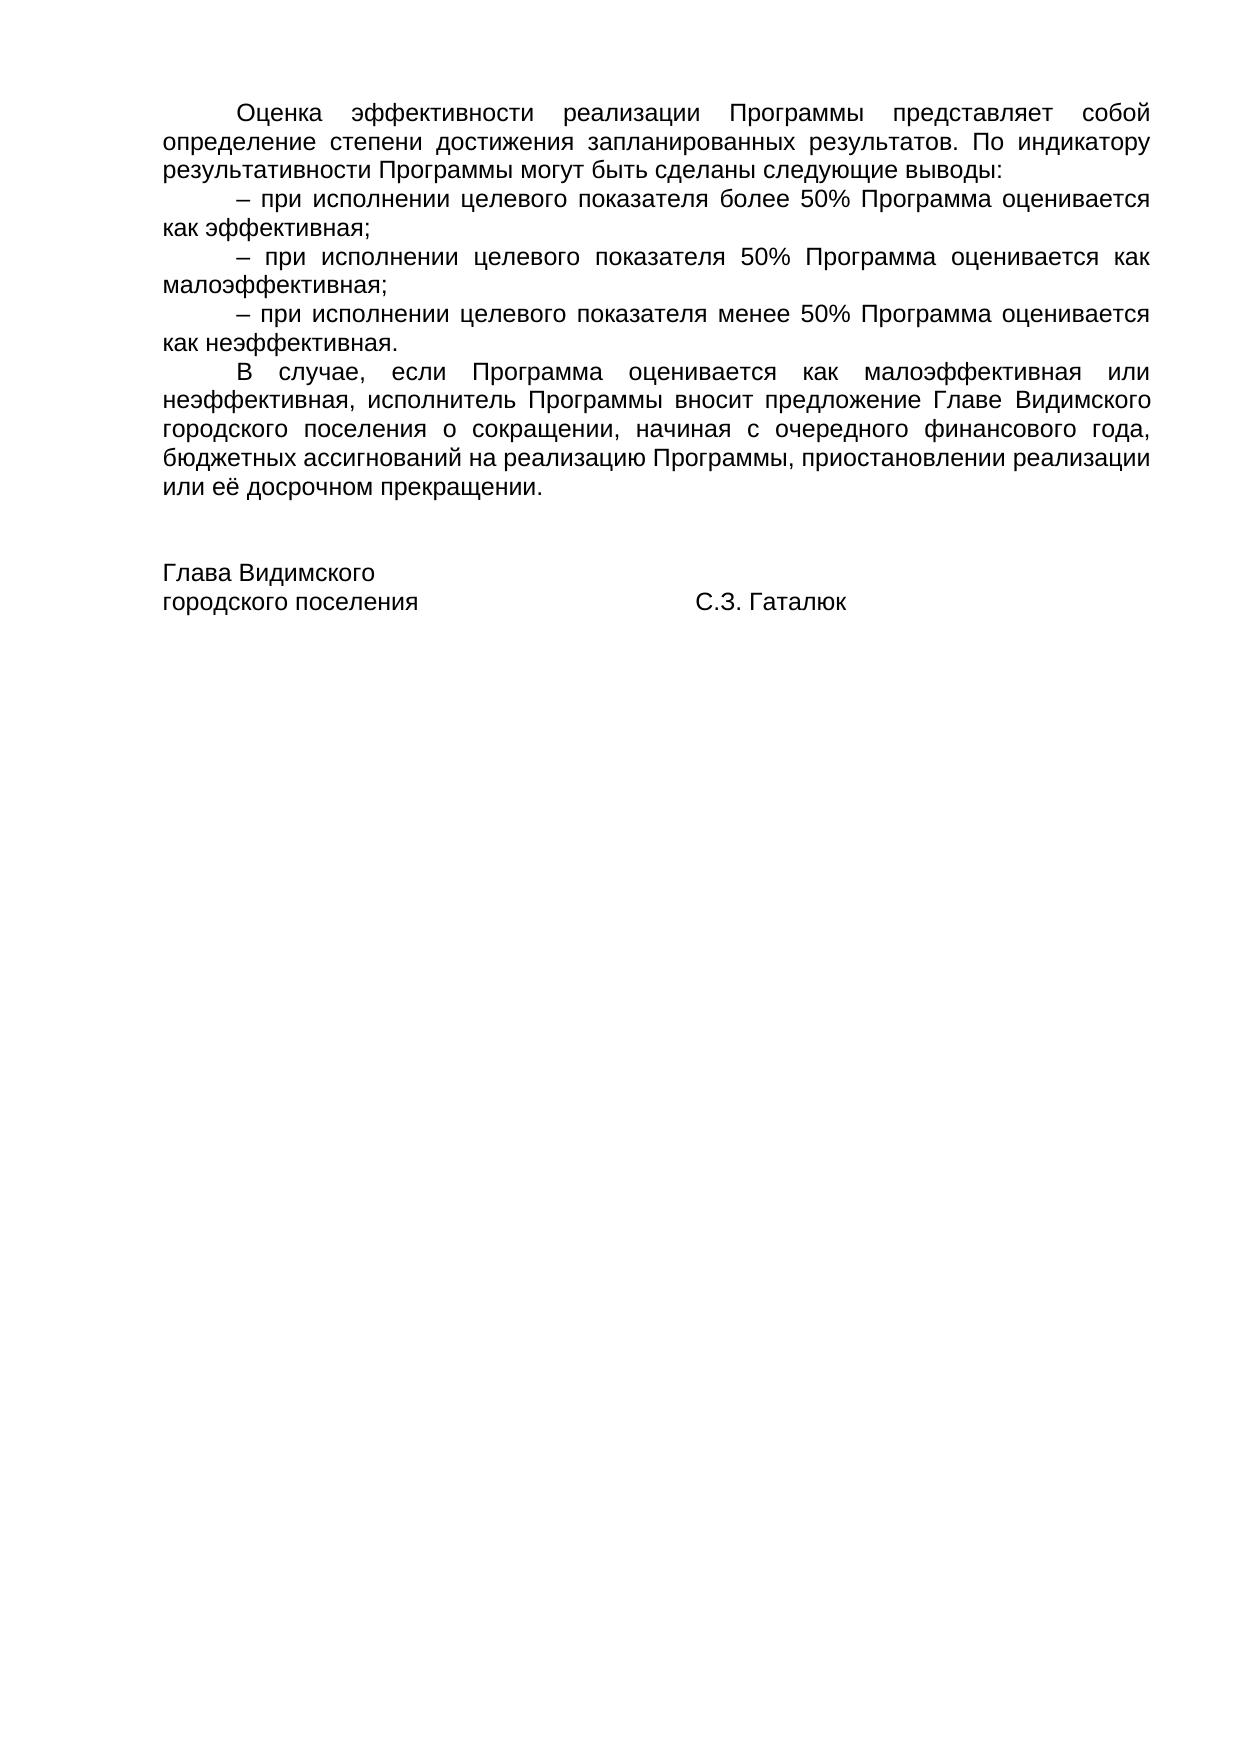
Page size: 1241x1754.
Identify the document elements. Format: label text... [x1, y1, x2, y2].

text – при исполнении целевого показателя более 50% Программа оценивается как эффективная; [162, 184, 1152, 242]
text – при исполнении целевого показателя менее 50% Программа оценивается как неэффективная. [162, 299, 1152, 357]
text городского поселения С.З. Гаталюк [162, 587, 1152, 615]
text Оценка эффективности реализации Программы представляет собой определение степени достижения запланированных результатов. По индикатору результативности Программы могут быть сделаны следующие выводы: [162, 98, 1152, 184]
text В случае, если Программа оценивается как малоэффективная или неэффективная, исполнитель Программы вносит предложение Главе Видимского городского поселения о сокращении, начиная с очередного финансового года, бюджетных ассигнований на реализацию Программы, приостановлении реализации или её досрочном прекращении. [162, 357, 1152, 500]
text Глава Видимского [162, 558, 1152, 587]
text – при исполнении целевого показателя 50% Программа оценивается как малоэффективная; [162, 242, 1152, 299]
